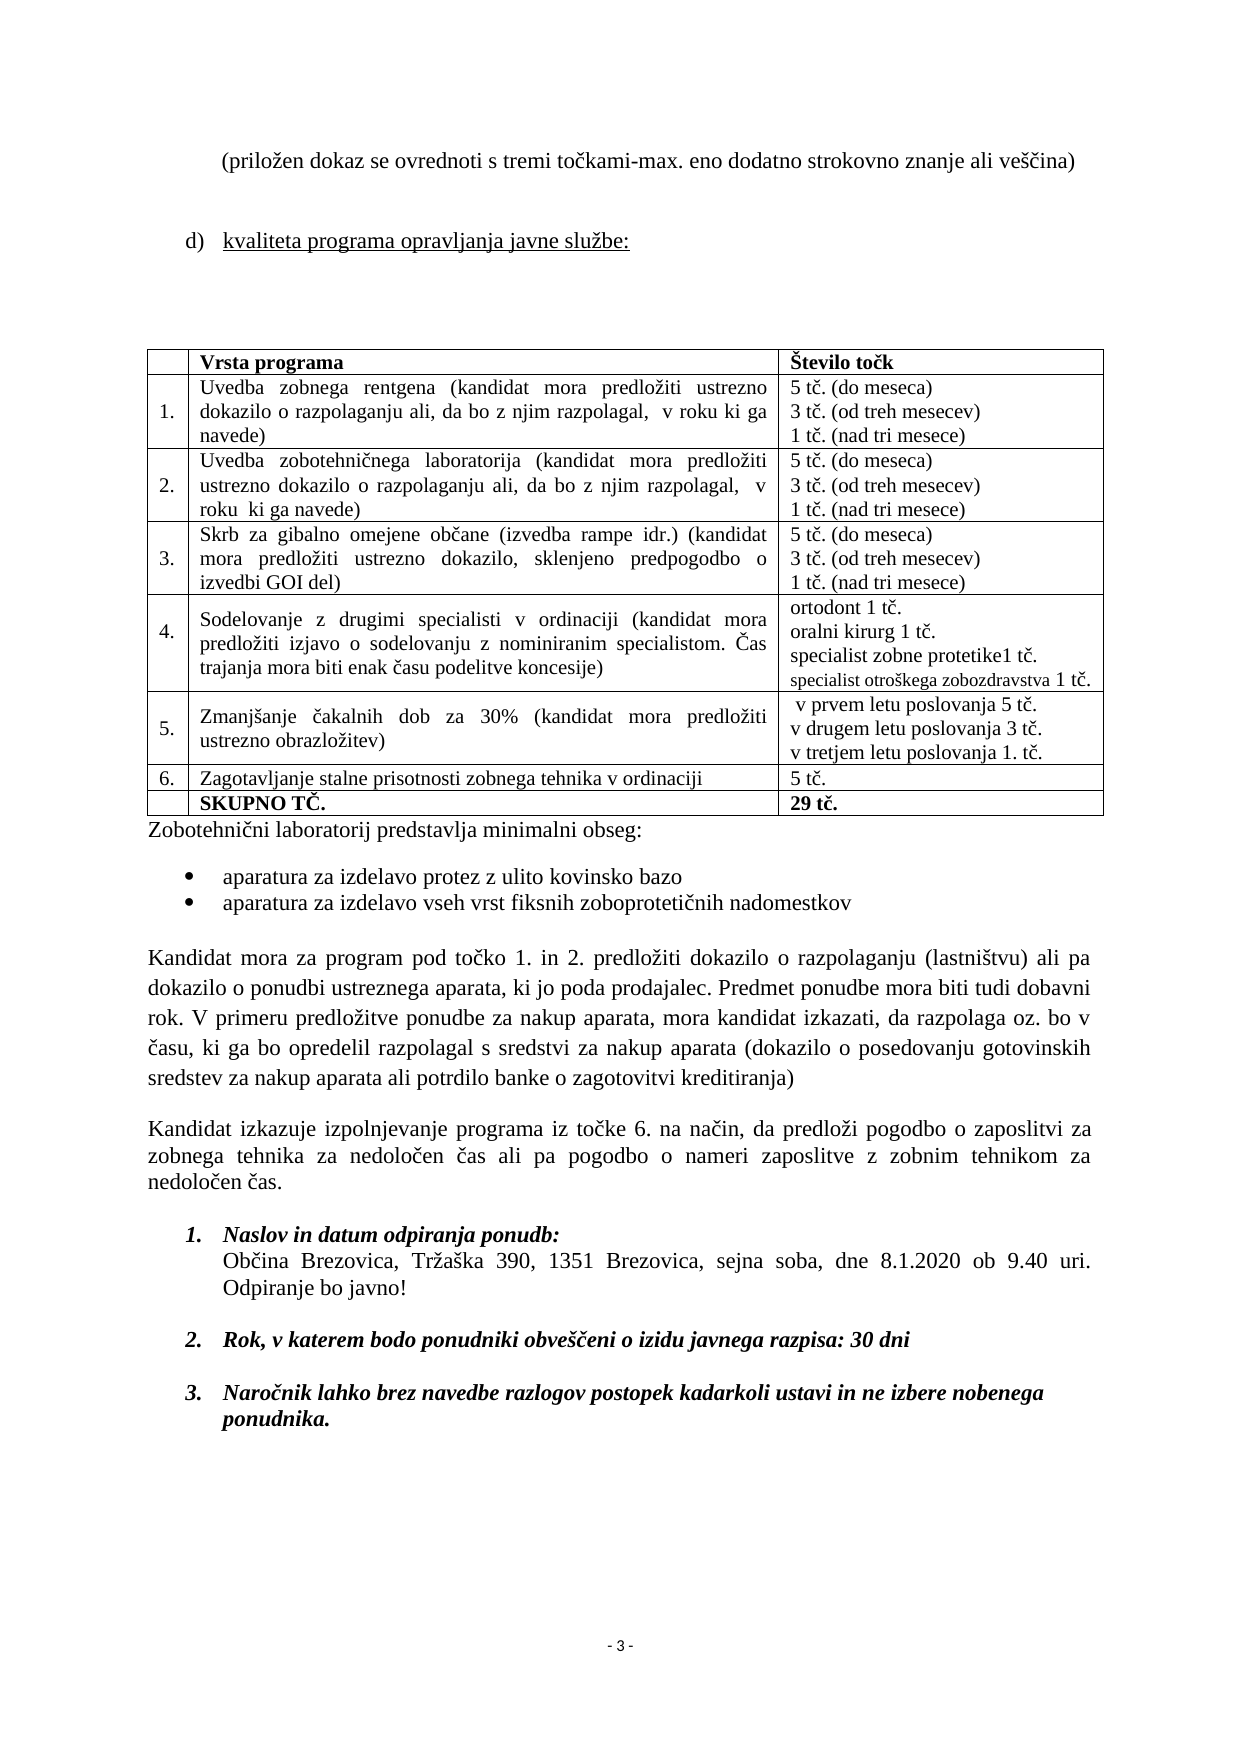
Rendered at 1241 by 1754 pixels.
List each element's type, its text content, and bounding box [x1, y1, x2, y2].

table_cell 5 tč. [779, 765, 1103, 789]
table_cell Zagotavljanje stalne prisotnosti zobnega tehnika v ordinaciji [189, 765, 778, 789]
table_cell 3. [148, 522, 188, 594]
list aparatura za izdelavo protez z ulito kovinsko bazo [185, 863, 1093, 889]
table_cell Sodelovanje z drugimi specialisti v ordinaciji (kandidat mora predložiti izjavo o sodelovanju z nominiranim specialistom. Čas trajanja mora biti enak času podelitve koncesije) [189, 595, 778, 691]
list Rok, v katerem bodo ponudniki obveščeni o izidu javnega razpisa: 30 dni [185, 1326, 1093, 1353]
table_header [148, 350, 188, 374]
text (priložen dokaz se ovrednoti s tremi točkami-max. eno dodatno strokovno znanje ali veščina) [148, 148, 1093, 174]
table_cell Skrb za gibalno omejene občane (izvedba rampe idr.) (kandidat mora predložiti ustrezno dokazilo, sklenjeno predpogodbo o izvedbi GOI del) [189, 522, 778, 594]
table_cell 5. [148, 692, 188, 764]
table_cell 4. [148, 595, 188, 691]
list aparatura za izdelavo vseh vrst fiksnih zoboprotetičnih nadomestkov [185, 889, 1093, 916]
table_cell 5 tč. (do meseca) 3 tč. (od treh mesecev) 1 tč. (nad tri mesece) [779, 375, 1103, 447]
text Občina Brezovica, Tržaška 390, 1351 Brezovica, sejna soba, dne 8.1.2020 ob 9.40 uri. Odpiranje bo javno! [223, 1247, 1093, 1300]
text Kandidat izkazuje izpolnjevanje programa iz točke 6. na način, da predloži pogodbo o zaposlitvi za zobnega tehnika za nedoločen čas ali pa pogodbo o nameri zaposlitve z zobnim tehnikom za nedoločen čas. [148, 1115, 1093, 1194]
text Kandidat mora za program pod točko 1. in 2. predložiti dokazilo o razpolaganju (lastništvu) ali pa dokazilo o ponudbi ustreznega aparata, ki jo poda prodajalec. Predmet ponudbe mora biti tudi dobavni rok. V primeru predložitve ponudbe za nakup aparata, mora kandidat izkazati, da razpolaga oz. bo v času, ki ga bo opredelil razpolagal s sredstvi za nakup aparata (dokazilo o posedovanju gotovinskih sredstev za nakup aparata ali potrdilo banke o zagotovitvi kreditiranja) [148, 943, 1093, 1091]
text Zobotehnični laboratorij predstavlja minimalni obseg: [148, 816, 1093, 842]
table_cell 2. [148, 449, 188, 521]
table_cell 5 tč. (do meseca) 3 tč. (od treh mesecev) 1 tč. (nad tri mesece) [779, 449, 1103, 521]
list kvaliteta programa opravljanja javne službe: [185, 227, 1093, 253]
table_cell Zmanjšanje čakalnih dob za 30% (kandidat mora predložiti ustrezno obrazložitev) [189, 692, 778, 764]
table_header Število točk [779, 350, 1103, 374]
table_cell 29 tč. [779, 791, 1103, 814]
table_cell [148, 791, 188, 814]
table_cell Uvedba zobnega rentgena (kandidat mora predložiti ustrezno dokazilo o razpolaganju ali, da bo z njim razpolagal, v roku ki ga navede) [189, 375, 778, 447]
table_cell ortodont 1 tč. oralni kirurg 1 tč. specialist zobne protetike1 tč. specialist otroškega zobozdravstva 1 tč. [779, 595, 1103, 691]
list Naslov in datum odpiranja ponudb: [185, 1221, 1093, 1247]
table_cell 5 tč. (do meseca) 3 tč. (od treh mesecev) 1 tč. (nad tri mesece) [779, 522, 1103, 594]
table_cell SKUPNO TČ. [189, 791, 778, 814]
table_cell 1. [148, 375, 188, 447]
table_cell Uvedba zobotehničnega laboratorija (kandidat mora predložiti ustrezno dokazilo o razpolaganju ali, da bo z njim razpolagal, v roku ki ga navede) [189, 449, 778, 521]
table_cell 6. [148, 765, 188, 789]
list Naročnik lahko brez navedbe razlogov postopek kadarkoli ustavi in ne izbere nobenega ponudnika. [185, 1379, 1093, 1432]
table_header Vrsta programa [189, 350, 778, 374]
table_cell v prvem letu poslovanja 5 tč. v drugem letu poslovanja 3 tč. v tretjem letu poslovanja 1. tč. [779, 692, 1103, 764]
